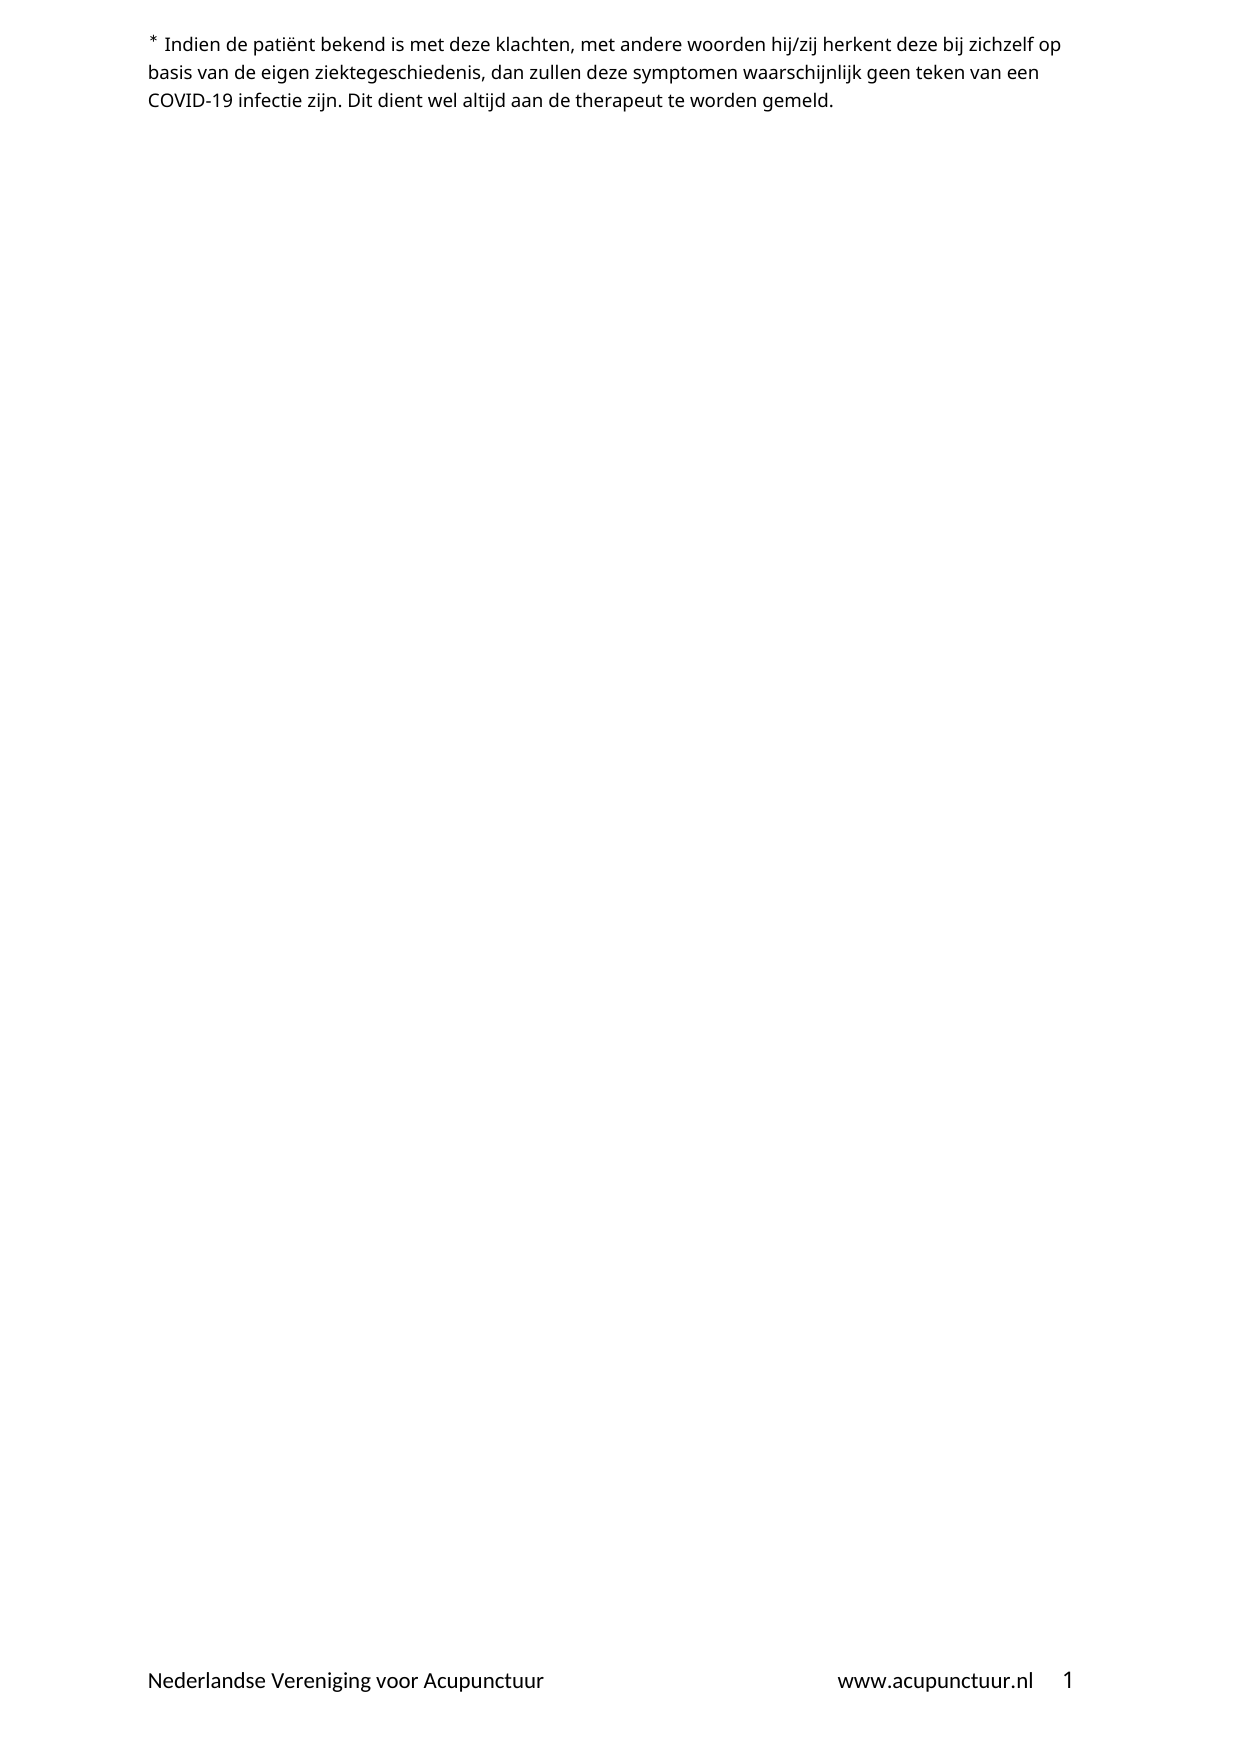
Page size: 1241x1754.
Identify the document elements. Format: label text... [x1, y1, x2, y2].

text * Indien de patiënt bekend is met deze klachten, met andere woorden hij/zij herkent deze bij zichzelf op basis van de eigen ziektegeschiedenis, dan zullen deze symptomen waarschijnlijk geen teken van een COVID-19 infectie zijn. Dit dient wel altijd aan de therapeut te worden gemeld. [148, 29, 1092, 113]
